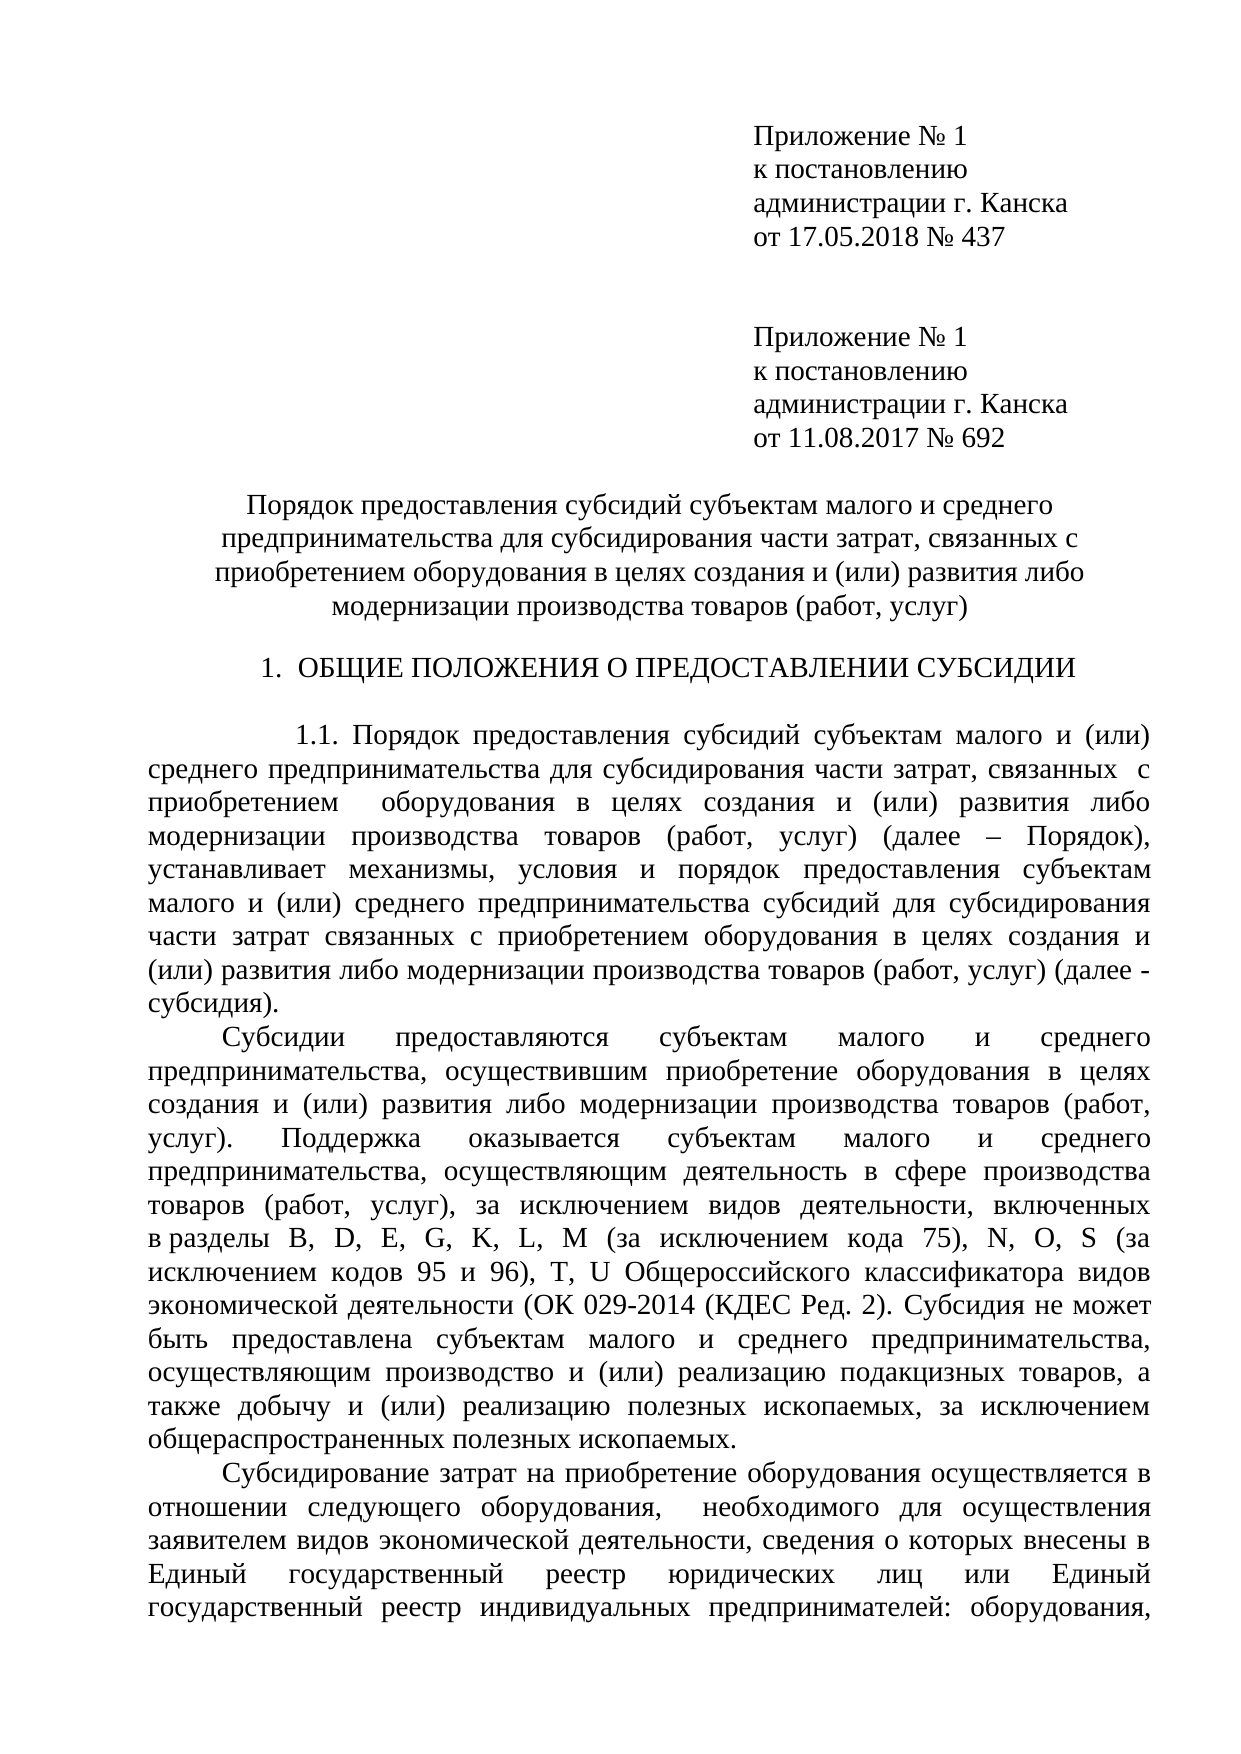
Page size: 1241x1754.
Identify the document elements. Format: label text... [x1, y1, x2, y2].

title Порядок предоставления субсидий субъектам малого и среднего предпринимательства для субсидирования части затрат, связанных с приобретением оборудования в целях создания и (или) развития либо модернизации производства товаров (работ, услуг) [148, 487, 1152, 621]
text от 11.08.2017 № 692 [753, 420, 1152, 453]
text от 17.05.2018 № 437 [753, 219, 1152, 252]
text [148, 1455, 1152, 1623]
list ОБЩИЕ ПОЛОЖЕНИЯ О ПРЕДОСТАВЛЕНИИ СУБСИДИИ [185, 650, 1152, 683]
text Приложение № 1 [753, 319, 1152, 353]
text Субсидии предоставляются субъектам малого и среднего предпринимательства, осуществившим приобретение оборудования в целях создания и (или) развития либо модернизации производства товаров (работ, услуг). Поддержка оказывается субъектам малого и среднего предпринимательства, осуществляющим деятельность в сфере производства товаров (работ, услуг), за исключением видов деятельности, включенных в разделы В, D, Е, G, K, L, M (за исключением кода 75), N, O, S (за исключением кодов 95 и 96), T, U Общероссийского классификатора видов экономической деятельности (ОК 029-2014 (КДЕС Ред. 2). Субсидия не может быть предоставлена субъектам малого и среднего предпринимательства, осуществляющим производство и (или) реализацию подакцизных товаров, а также добычу и (или) реализацию полезных ископаемых, за исключением общераспространенных полезных ископаемых. [148, 1019, 1152, 1455]
text к постановлению администрации г. Канска [753, 152, 1152, 219]
text Приложение № 1 [753, 118, 1152, 152]
title 1.1. Порядок предоставления субсидий субъектам малого и (или) среднего предпринимательства для субсидирования части затрат, связанных с приобретением оборудования в целях создания и (или) развития либо модернизации производства товаров (работ, услуг) (далее – Порядок), устанавливает механизмы, условия и порядок предоставления субъектам малого и (или) среднего предпринимательства субсидий для субсидирования части затрат связанных с приобретением оборудования в целях создания и (или) развития либо модернизации производства товаров (работ, услуг) (далее - субсидия). [148, 717, 1152, 1019]
text к постановлению администрации г. Канска [753, 353, 1152, 420]
